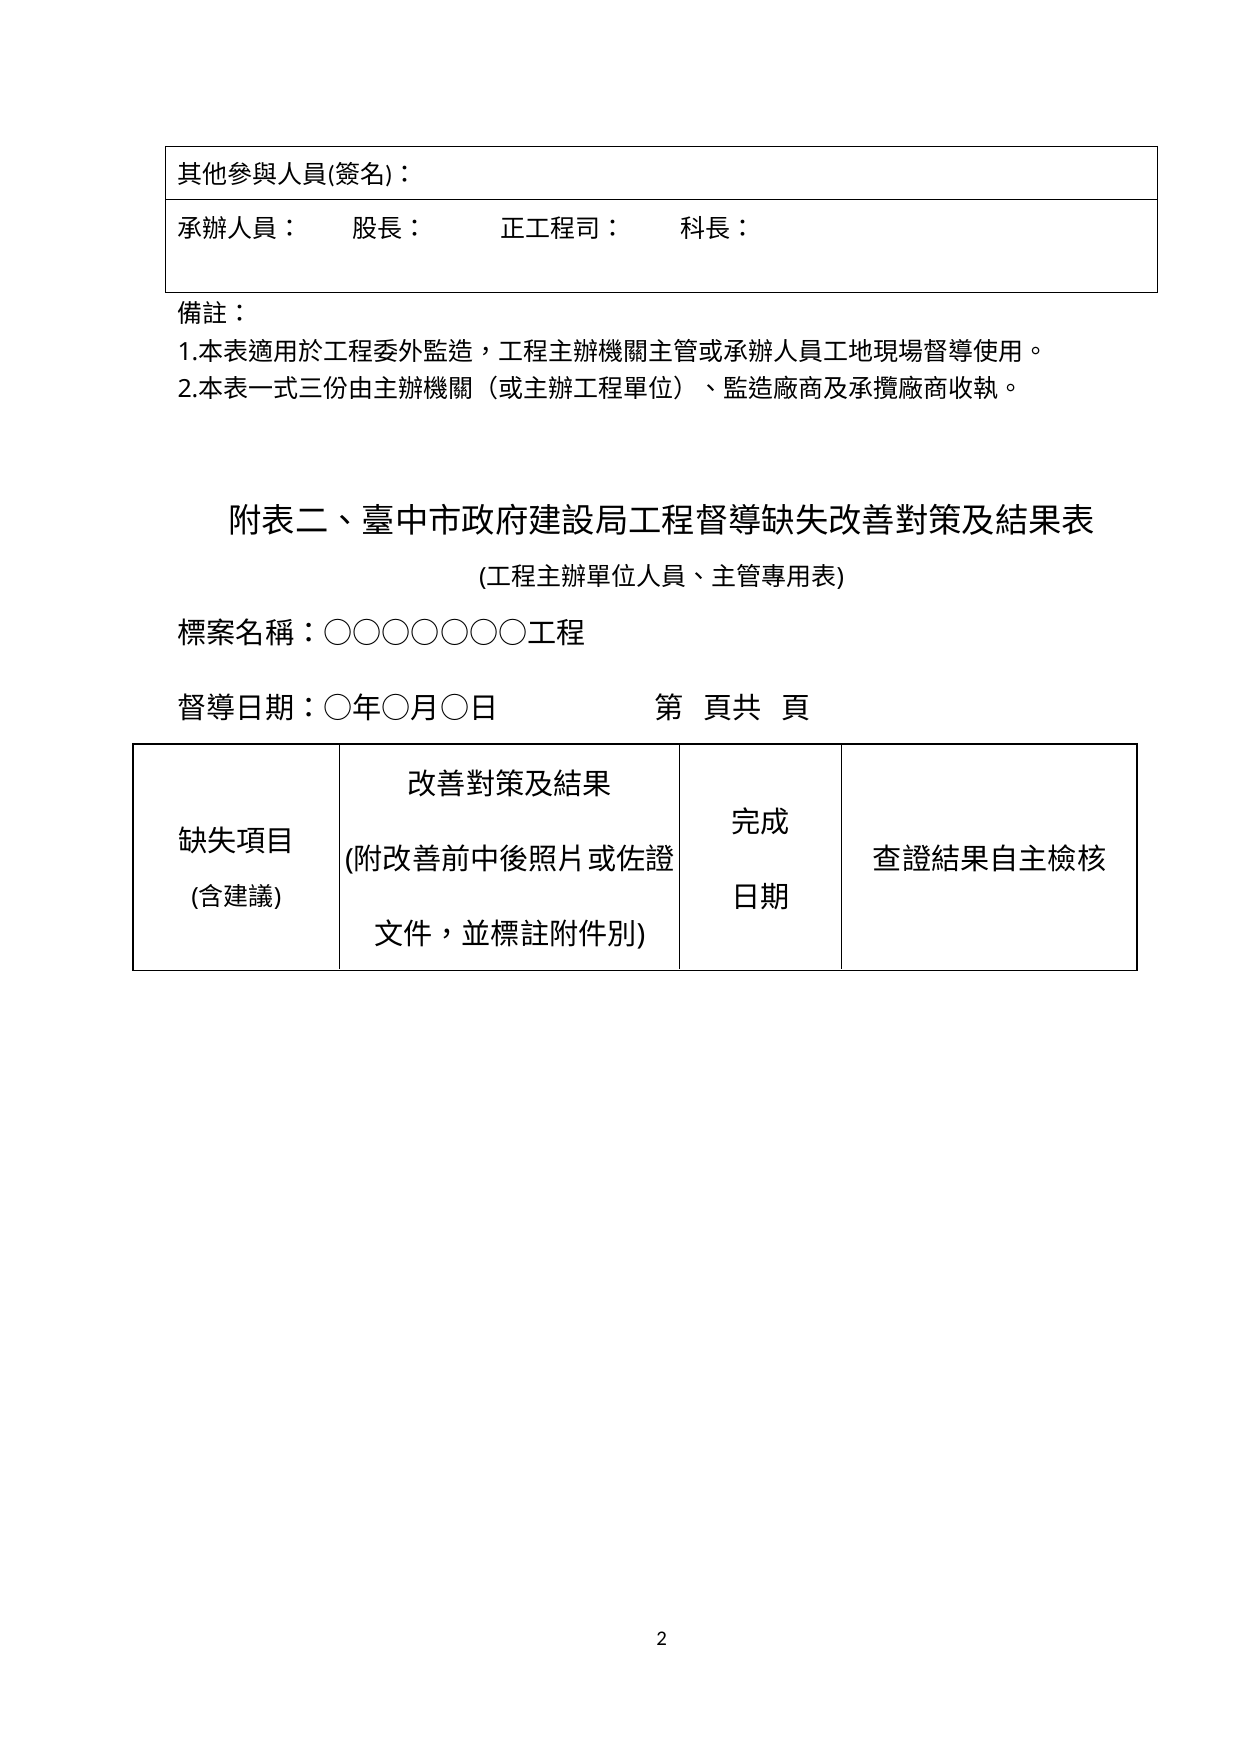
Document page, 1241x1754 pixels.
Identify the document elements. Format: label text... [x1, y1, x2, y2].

table_header 完成 日期 [680, 745, 841, 969]
text 標案名稱：○○○○○○○工程 [177, 593, 1146, 668]
table_header 改善對策及結果 (附改善前中後照片或佐證文件，並標註附件別) [340, 745, 679, 969]
text 附表二、臺中市政府建設局工程督導缺失改善對策及結果表 [177, 480, 1146, 555]
text 2.本表一式三份由主辦機關（或主辦工程單位）、監造廠商及承攬廠商收執。 [177, 368, 1146, 405]
table_header 缺失項目 (含建議) [134, 745, 339, 969]
table_cell 其他參與人員(簽名)： [166, 147, 1157, 198]
text (工程主辦單位人員、主管專用表) [177, 555, 1146, 593]
text 備註： [177, 293, 1146, 330]
table_header 查證結果自主檢核 [842, 745, 1136, 969]
table_cell 承辦人員： 股長： 正工程司： 科長： [166, 200, 1157, 292]
text 督導日期：○年○月○日 第 頁共 頁 [177, 668, 1146, 743]
text 1.本表適用於工程委外監造，工程主辦機關主管或承辦人員工地現場督導使用。 [177, 330, 1146, 368]
